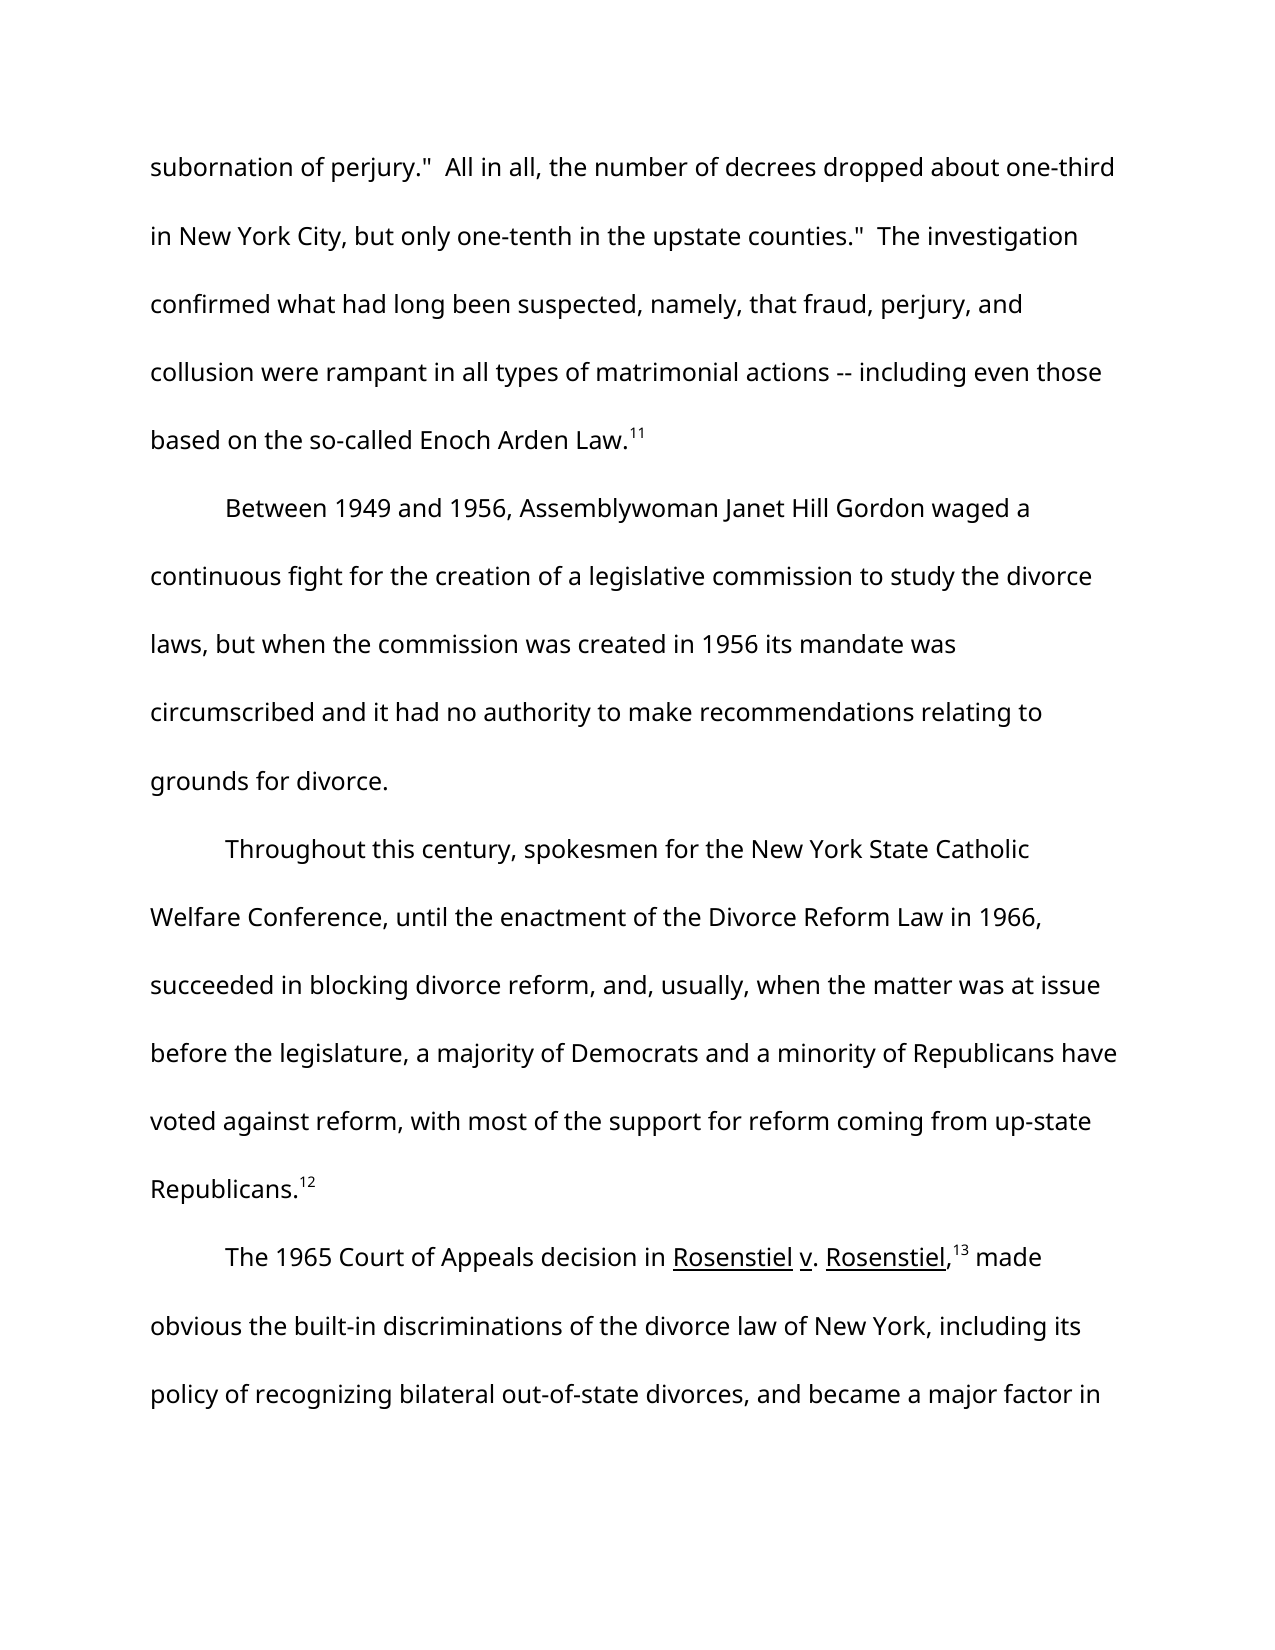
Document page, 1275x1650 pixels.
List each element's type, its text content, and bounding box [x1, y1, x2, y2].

text Throughout this century, spokesmen for the New York State Catholic Welfare Conference, until the enactment of the Divorce Reform Law in 1966, succeeded in blocking divorce reform, and, usually, when the matter was at issue before the legislature, a majority of Democrats and a minority of Republicans have voted against reform, with most of the support for reform coming from up-state Republicans. [150, 831, 1125, 1206]
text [150, 150, 1125, 457]
text Between 1949 and 1956, Assemblywoman Janet Hill Gordon waged a continuous fight for the creation of a legislative commission to study the divorce laws, but when the commission was created in 1956 its mandate was circumscribed and it had no authority to make recommendations relating to grounds for divorce. [150, 491, 1125, 797]
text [150, 1240, 1125, 1410]
